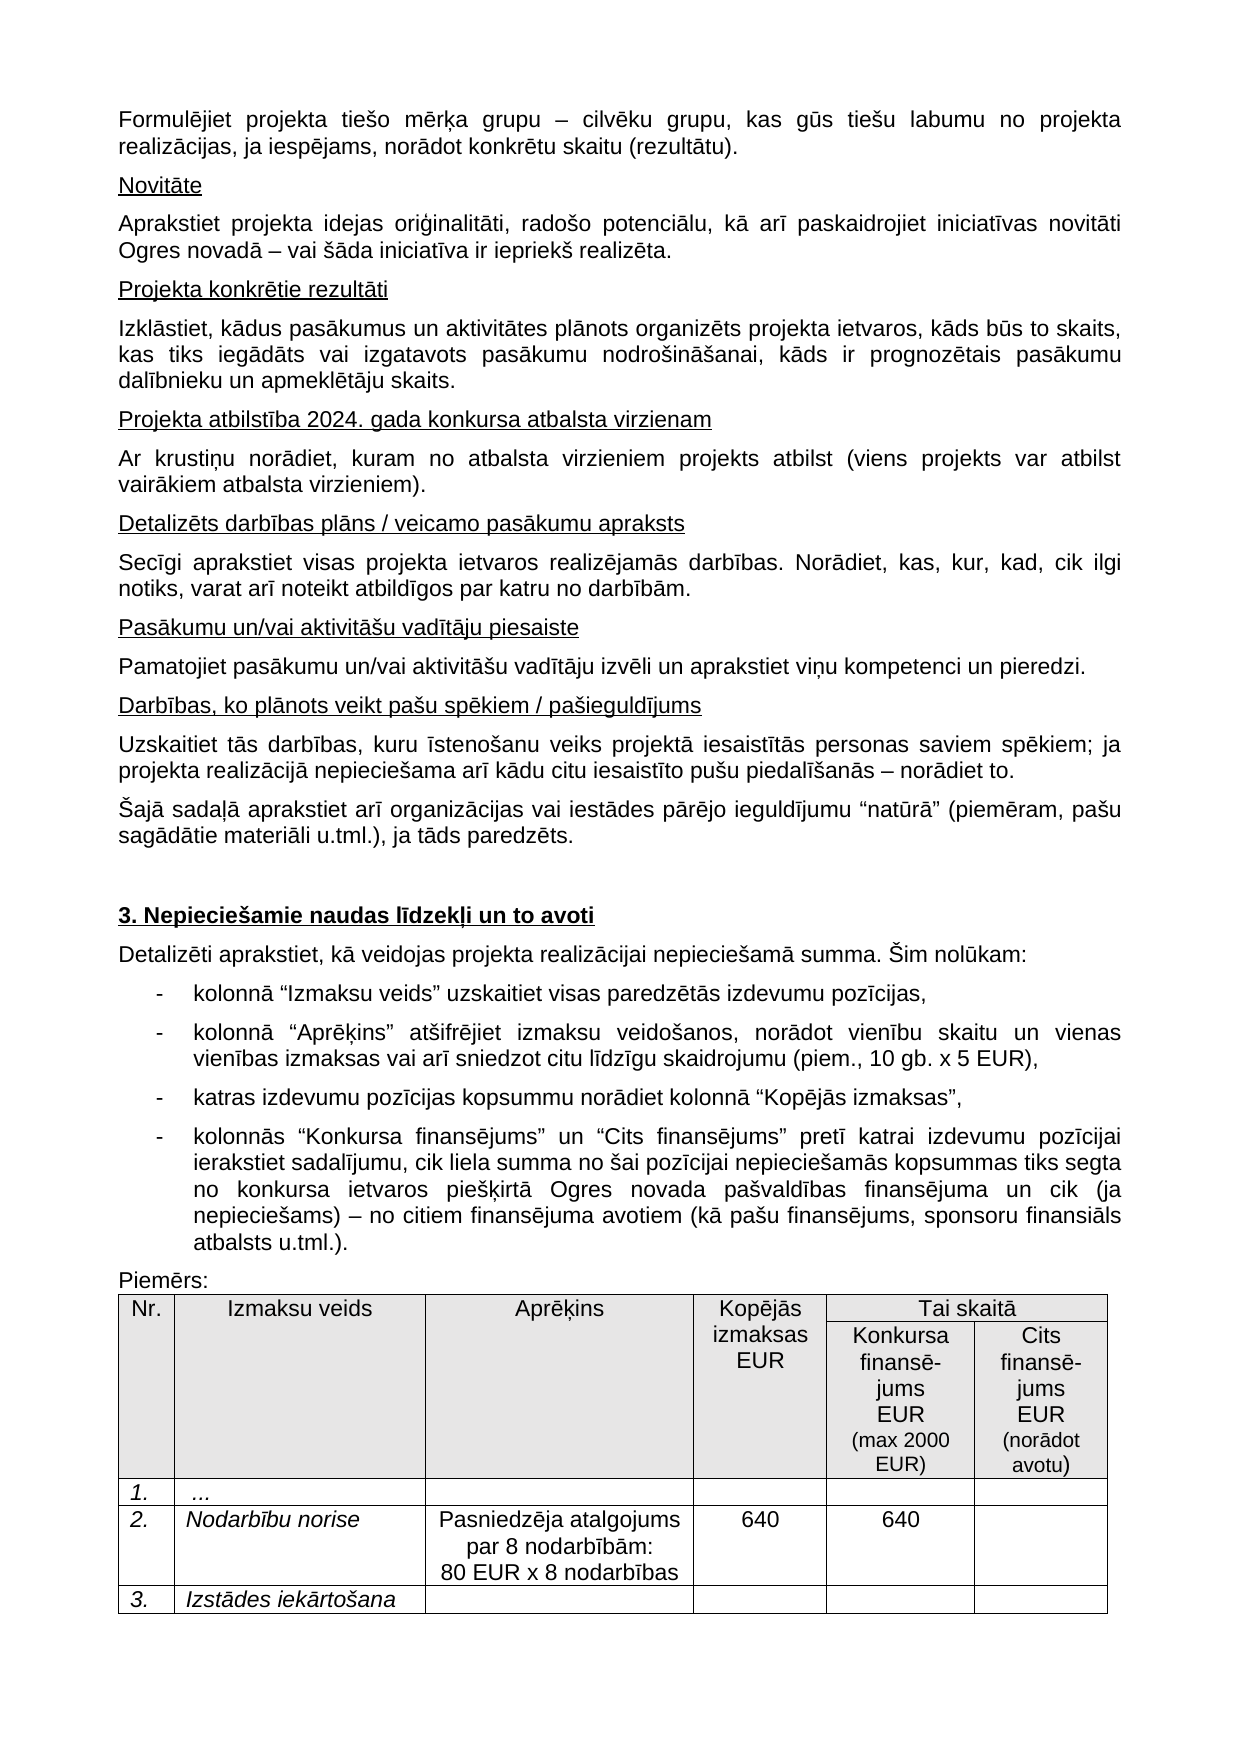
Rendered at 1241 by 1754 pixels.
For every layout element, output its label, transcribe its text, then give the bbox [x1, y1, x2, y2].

table_cell [975, 1479, 1107, 1505]
text Aprakstiet projekta idejas oriģinalitāti, radošo potenciālu, kā arī paskaidrojiet iniciatīvas novitāti Ogres novadā – vai šāda iniciatīva ir iepriekš realizēta. [118, 210, 1122, 263]
text Formulējiet projekta tiešo mērķa grupu – cilvēku grupu, kas gūs tiešu labumu no projekta realizācijas, ja iespējams, norādot konkrētu skaitu (rezultātu). [118, 106, 1122, 159]
text 3. Nepieciešamie naudas līdzekļi un to avoti [118, 902, 1122, 929]
table_cell 2. [119, 1506, 174, 1585]
text Darbības, ko plānots veikt pašu spēkiem / pašieguldījums [118, 692, 1122, 718]
list kolonnās “Konkursa finansējums” un “Cits finansējums” pretī katrai izdevumu pozīcijai ierakstiet sadalījumu, cik liela summa no šai pozīcijai nepieciešamās kopsummas tiks segta no konkursa ietvaros piešķirtā Ogres novada pašvaldības finansējuma un cik (ja nepieciešams) – no citiem finansējuma avotiem (kā pašu finansējums, sponsoru finansiāls atbalsts u.tml.). [156, 1123, 1122, 1255]
table_header Tai skaitā [827, 1295, 1107, 1321]
table_cell 640 [827, 1506, 974, 1585]
table_cell Cits finansē-jums EUR (norādot avotu) [975, 1322, 1107, 1478]
table_header Aprēķins [426, 1295, 693, 1478]
table_cell [827, 1479, 974, 1505]
table_cell [975, 1506, 1107, 1585]
list kolonnā “Izmaksu veids” uzskaitiet visas paredzētās izdevumu pozīcijas, [156, 980, 1122, 1006]
table_cell Konkursa finansē-jums EUR (max 2000 EUR) [827, 1322, 974, 1478]
list kolonnā “Aprēķins” atšifrējiet izmaksu veidošanos, norādot vienību skaitu un vienas vienības izmaksas vai arī sniedzot citu līdzīgu skaidrojumu (piem., 10 gb. x 5 EUR), [156, 1019, 1122, 1072]
table_header Kopējās izmaksas EUR [694, 1295, 826, 1478]
table_header Nr. [119, 1295, 174, 1478]
table_cell [426, 1479, 693, 1505]
table_cell 1. [119, 1479, 174, 1505]
text Detalizēts darbības plāns / veicamo pasākumu apraksts [118, 510, 1122, 536]
text Secīgi aprakstiet visas projekta ietvaros realizējamās darbības. Norādiet, kas, kur, kad, cik ilgi notiks, varat arī noteikt atbildīgos par katru no darbībām. [118, 549, 1122, 602]
text Ar krustiņu norādiet, kuram no atbalsta virzieniem projekts atbilst (viens projekts var atbilst vairākiem atbalsta virzieniem). [118, 445, 1122, 498]
text Pamatojiet pasākumu un/vai aktivitāšu vadītāju izvēli un aprakstiet viņu kompetenci un pieredzi. [118, 653, 1122, 679]
text Pasākumu un/vai aktivitāšu vadītāju piesaiste [118, 614, 1122, 641]
table_cell [827, 1586, 974, 1613]
subtitle Šajā sadaļā aprakstiet arī organizācijas vai iestādes pārējo ieguldījumu “natūrā” (piemēram, pašu sagādātie materiāli u.tml.), ja tāds paredzēts. [118, 796, 1122, 849]
table_cell Nodarbību norise [175, 1506, 425, 1585]
table_cell ... [175, 1479, 425, 1505]
text Izklāstiet, kādus pasākumus un aktivitātes plānots organizēts projekta ietvaros, kāds būs to skaits, kas tiks iegādāts vai izgatavots pasākumu nodrošināšanai, kāds ir prognozētais pasākumu dalībnieku un apmeklētāju skaits. [118, 314, 1122, 393]
table_cell Pasniedzēja atalgojums par 8 nodarbībām: 80 EUR x 8 nodarbības [426, 1506, 693, 1585]
table_cell Izstādes iekārtošana [175, 1586, 425, 1613]
table_cell [694, 1479, 826, 1505]
table_cell 3. [119, 1586, 174, 1613]
text Projekta atbilstība 2024. gada konkursa atbalsta virzienam [118, 406, 1122, 432]
list katras izdevumu pozīcijas kopsummu norādiet kolonnā “Kopējās izmaksas”, [156, 1084, 1122, 1111]
table_cell [694, 1586, 826, 1613]
table_cell [975, 1586, 1107, 1613]
text Uzskaitiet tās darbības, kuru īstenošanu veiks projektā iesaistītās personas saviem spēkiem; ja projekta realizācijā nepieciešama arī kādu citu iesaistīto pušu piedalīšanās – norādiet to. [118, 731, 1122, 783]
text Novitāte [118, 172, 1122, 198]
table_cell 640 [694, 1506, 826, 1585]
table_cell [426, 1586, 693, 1613]
table_header Izmaksu veids [175, 1295, 425, 1478]
text Piemērs: [118, 1267, 1122, 1294]
text Projekta konkrētie rezultāti [118, 276, 1122, 302]
text Detalizēti aprakstiet, kā veidojas projekta realizācijai nepieciešamā summa. Šim nolūkam: [118, 941, 1122, 968]
